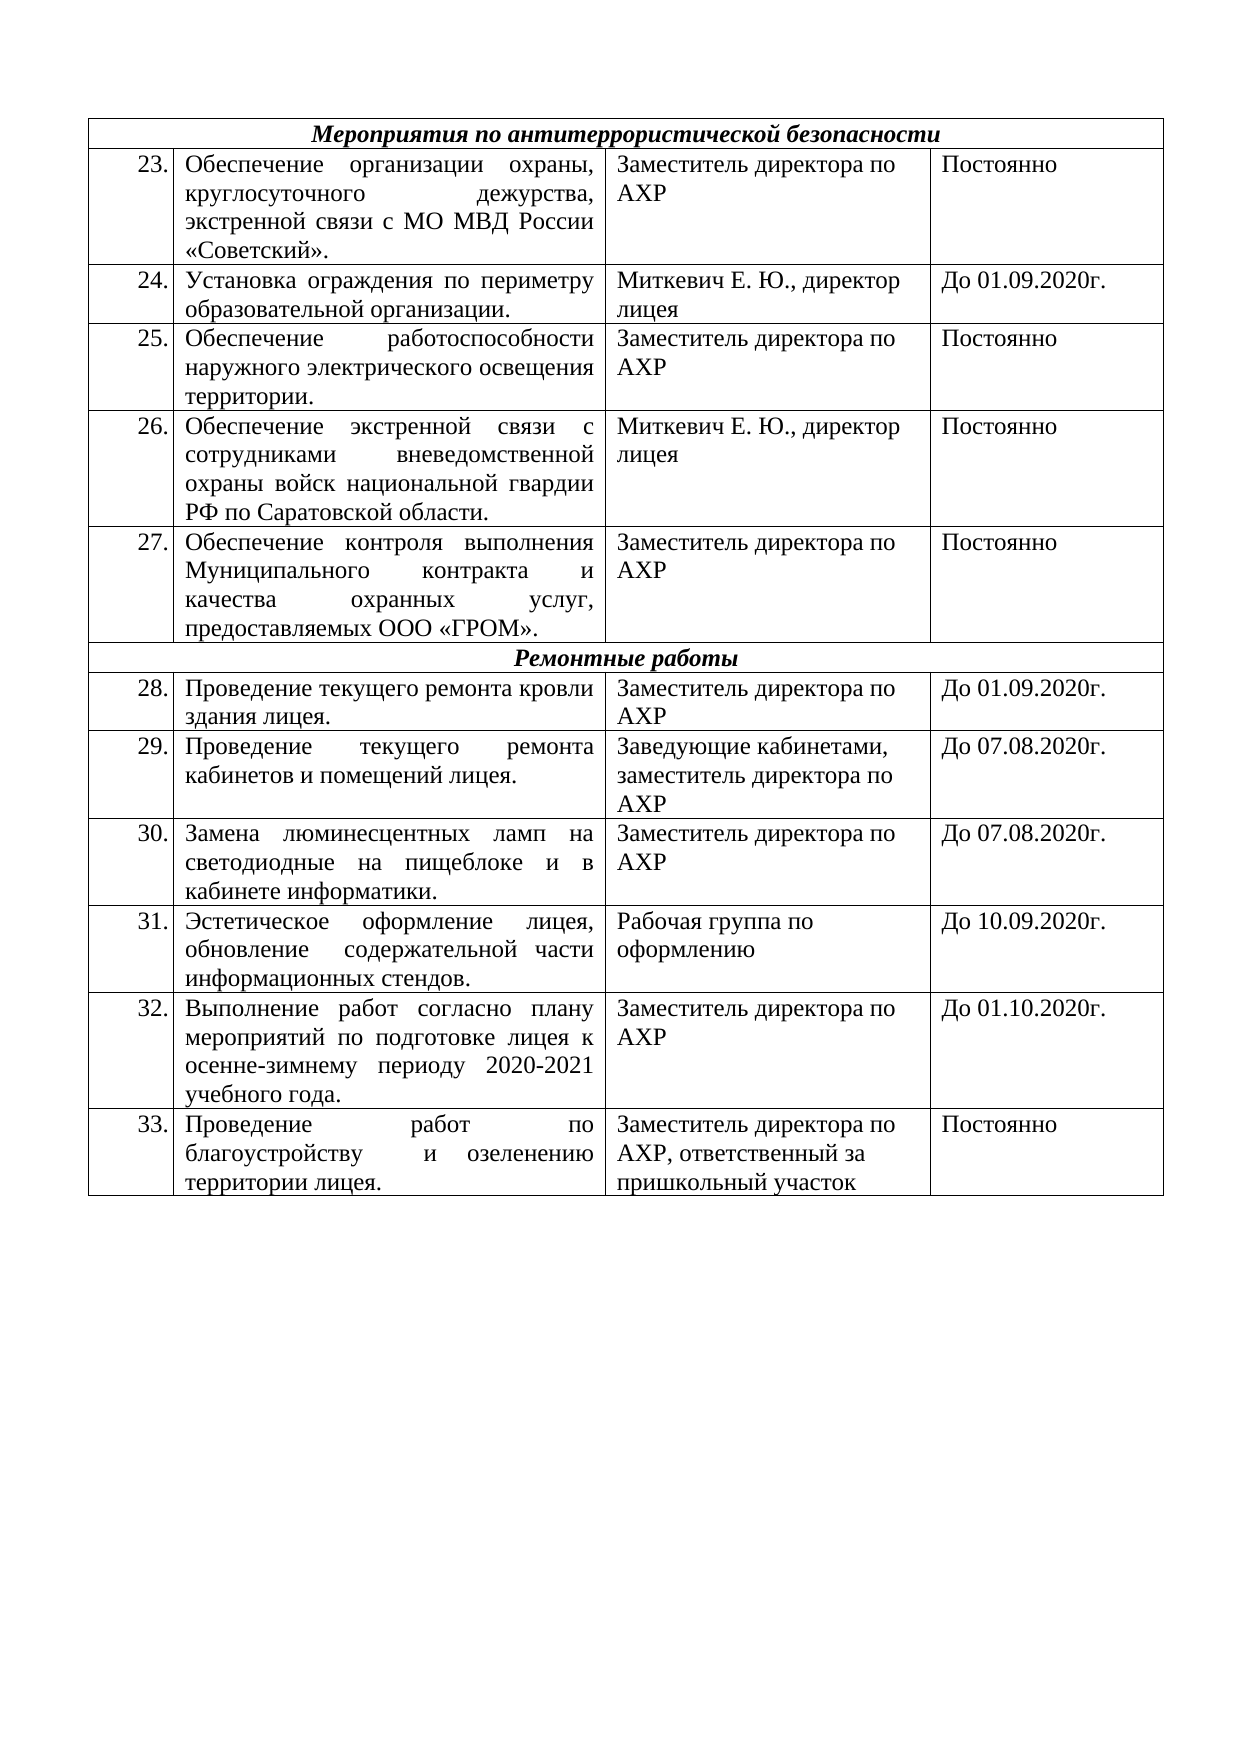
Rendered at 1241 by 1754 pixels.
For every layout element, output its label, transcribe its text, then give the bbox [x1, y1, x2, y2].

table_cell До 01.09.2020г. [931, 673, 1163, 730]
table_cell [89, 149, 173, 264]
table_cell Заместитель директора по АХР [606, 993, 930, 1108]
table_cell [89, 411, 173, 526]
table_cell Заместитель директора по АХР [606, 527, 930, 642]
table_cell [89, 731, 173, 817]
table_cell [89, 265, 173, 322]
table_cell Рабочая группа по оформлению [606, 906, 930, 992]
table_cell Обеспечение экстренной связи с сотрудниками вневедомственной охраны войск национальной гвардии РФ по Саратовской области. [174, 411, 605, 526]
table_cell Обеспечение организации охраны, круглосуточного дежурства, экстренной связи с МО МВД России «Советский». [174, 149, 605, 264]
table_cell [89, 673, 173, 730]
table_cell Замена люминесцентных ламп на светодиодные на пищеблоке и в кабинете информатики. [174, 819, 605, 905]
table_cell Заведующие кабинетами, заместитель директора по АХР [606, 731, 930, 817]
table_cell [89, 993, 173, 1108]
table_cell Постоянно [931, 1109, 1163, 1195]
table_cell Миткевич Е. Ю., директор лицея [606, 411, 930, 526]
table_cell Проведение текущего ремонта кровли здания лицея. [174, 673, 605, 730]
table_cell Ремонтные работы [89, 643, 1163, 672]
table_cell До 07.08.2020г. [931, 819, 1163, 905]
table_cell Миткевич Е. Ю., директор лицея [606, 265, 930, 322]
table_cell Постоянно [931, 411, 1163, 526]
table_cell Заместитель директора по АХР [606, 149, 930, 264]
table_cell Установка ограждения по периметру образовательной организации. [174, 265, 605, 322]
table_cell Постоянно [931, 527, 1163, 642]
table_cell [89, 1109, 173, 1195]
table_cell До 01.10.2020г. [931, 993, 1163, 1108]
table_cell Заместитель директора по АХР, ответственный за пришкольный участок [606, 1109, 930, 1195]
table_cell Постоянно [931, 149, 1163, 264]
table_cell Заместитель директора по АХР [606, 324, 930, 410]
table_cell [89, 324, 173, 410]
table_cell [89, 906, 173, 992]
table_cell Постоянно [931, 324, 1163, 410]
table_cell Выполнение работ согласно плану мероприятий по подготовке лицея к осенне-зимнему периоду 2020-2021 учебного года. [174, 993, 605, 1108]
table_cell Обеспечение контроля выполнения Муниципального контракта и качества охранных услуг, предоставляемых ООО «ГРОМ». [174, 527, 605, 642]
table_cell До 07.08.2020г. [931, 731, 1163, 817]
table_cell [89, 819, 173, 905]
table_cell Мероприятия по антитеррористической безопасности [89, 119, 1163, 148]
table_cell [89, 527, 173, 642]
table_cell Заместитель директора по АХР [606, 819, 930, 905]
table_cell Эстетическое оформление лицея, обновление содержательной части информационных стендов. [174, 906, 605, 992]
table_cell До 01.09.2020г. [931, 265, 1163, 322]
table_cell Проведение текущего ремонта кабинетов и помещений лицея. [174, 731, 605, 817]
table_cell Проведение работ по благоустройству и озеленению территории лицея. [174, 1109, 605, 1195]
table_cell До 10.09.2020г. [931, 906, 1163, 992]
table_cell Обеспечение работоспособности наружного электрического освещения территории. [174, 324, 605, 410]
table_cell Заместитель директора по АХР [606, 673, 930, 730]
